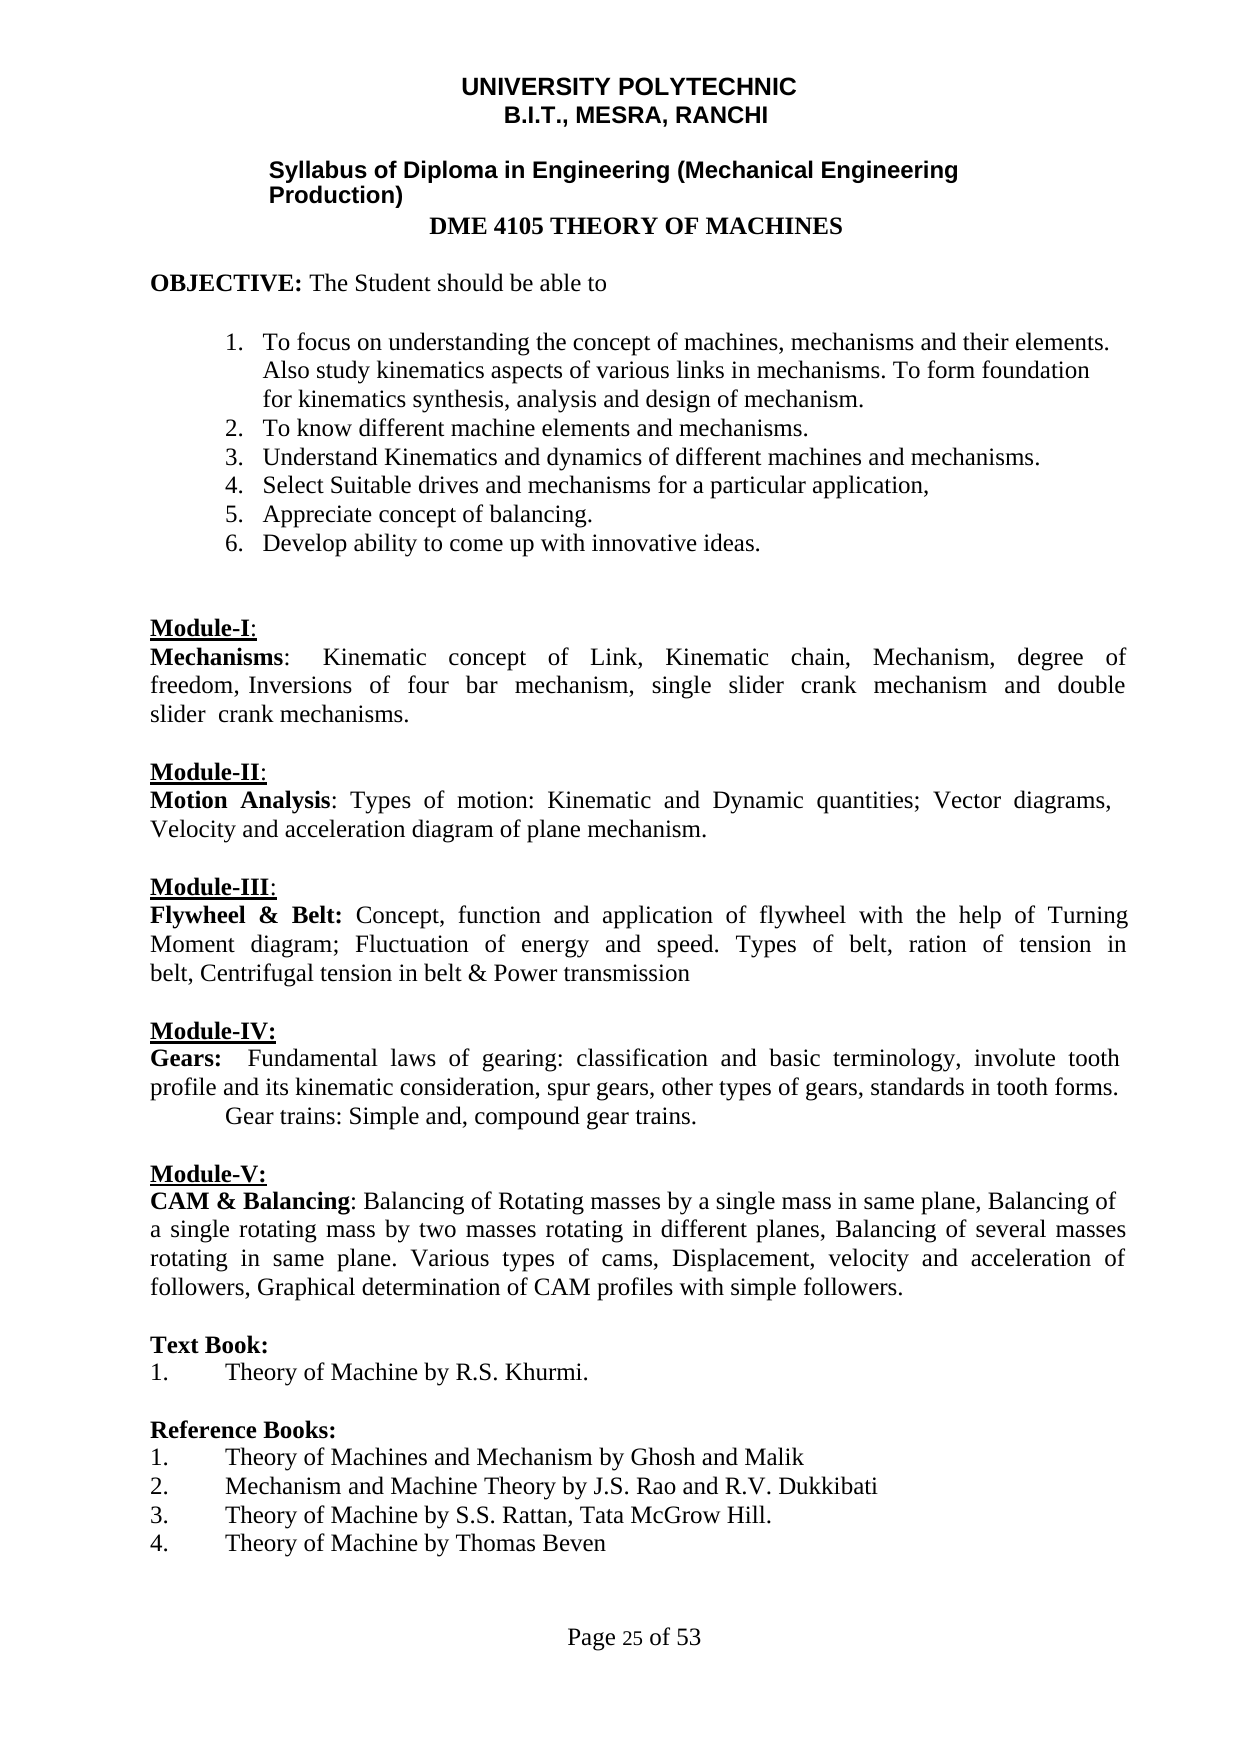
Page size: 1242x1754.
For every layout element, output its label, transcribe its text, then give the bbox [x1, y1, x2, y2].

text 1. To focus on understanding the concept of machines, mechanisms and their elements. [225, 327, 1135, 355]
text Mechanisms: Kinematic concept of Link, Kinematic chain, Mechanism, degree of freedom, Inversions of four bar mechanism, single slider crank mechanism and double slider crank mechanisms. [150, 642, 1127, 728]
text Reference Books: [150, 1415, 342, 1444]
text Gears: Fundamental laws of gearing: classification and basic terminology, involute tooth [150, 1045, 1127, 1072]
text 4. Theory of Machine by Thomas Beven [150, 1528, 611, 1557]
text 2. Mechanism and Machine Theory by J.S. Rao and R.V. Dukkibati [150, 1471, 883, 1500]
text 2. To know different machine elements and mechanisms. [225, 413, 1135, 442]
text Module-I: [150, 613, 262, 642]
text Module-V: [150, 1159, 272, 1187]
text Motion Analysis: Types of motion: Kinematic and Dynamic quantities; Vector diagrams, Velocity and acceleration diagram of plane mechanism. [150, 786, 1128, 843]
text CAM & Balancing: Balancing of Rotating masses by a single mass in same plane, Balancing of [150, 1187, 1127, 1214]
text Flywheel & Belt: Concept, function and application of flywheel with the help of Turning Moment diagram; Fluctuation of energy and speed. Types of belt, ration of tension in belt, Centrifugal tension in belt & Power transmission [150, 901, 1128, 987]
text Module-III: [150, 872, 282, 901]
text 6. Develop ability to come up with innovative ideas. [225, 528, 1135, 557]
text Module-IV: [150, 1016, 282, 1045]
text DME 4105 THEORY OF MACHINES OBJECTIVE: The Student should be able to [150, 211, 849, 297]
text Also study kinematics aspects of various links in mechanisms. To form foundation for kinematics synthesis, analysis and design of mechanism. [262, 355, 1096, 413]
text 5. Appreciate concept of balancing. [225, 499, 1135, 528]
text 1. Theory of Machines and Mechanism by Ghosh and Malik [150, 1444, 809, 1471]
text Module-II: [150, 757, 272, 786]
text Gear trains: Simple and, compound gear trains. [225, 1101, 1135, 1129]
text profile and its kinematic consideration, spur gears, other types of gears, standards in tooth forms. [150, 1072, 1127, 1101]
text 3. Theory of Machine by S.S. Rattan, Tata McGrow Hill. [150, 1500, 777, 1528]
text Text Book: [150, 1330, 274, 1359]
text a single rotating mass by two masses rotating in different planes, Balancing of several masses rotating in same plane. Various types of cams, Displacement, velocity and acceleration of followers, Graphical determination of CAM profiles with simple followers. [150, 1214, 1128, 1301]
text 1. Theory of Machine by R.S. Khurmi. [150, 1359, 594, 1386]
text 3. Understand Kinematics and dynamics of different machines and mechanisms. [225, 442, 1135, 470]
text 4. Select Suitable drives and mechanisms for a particular application, [225, 470, 1135, 499]
